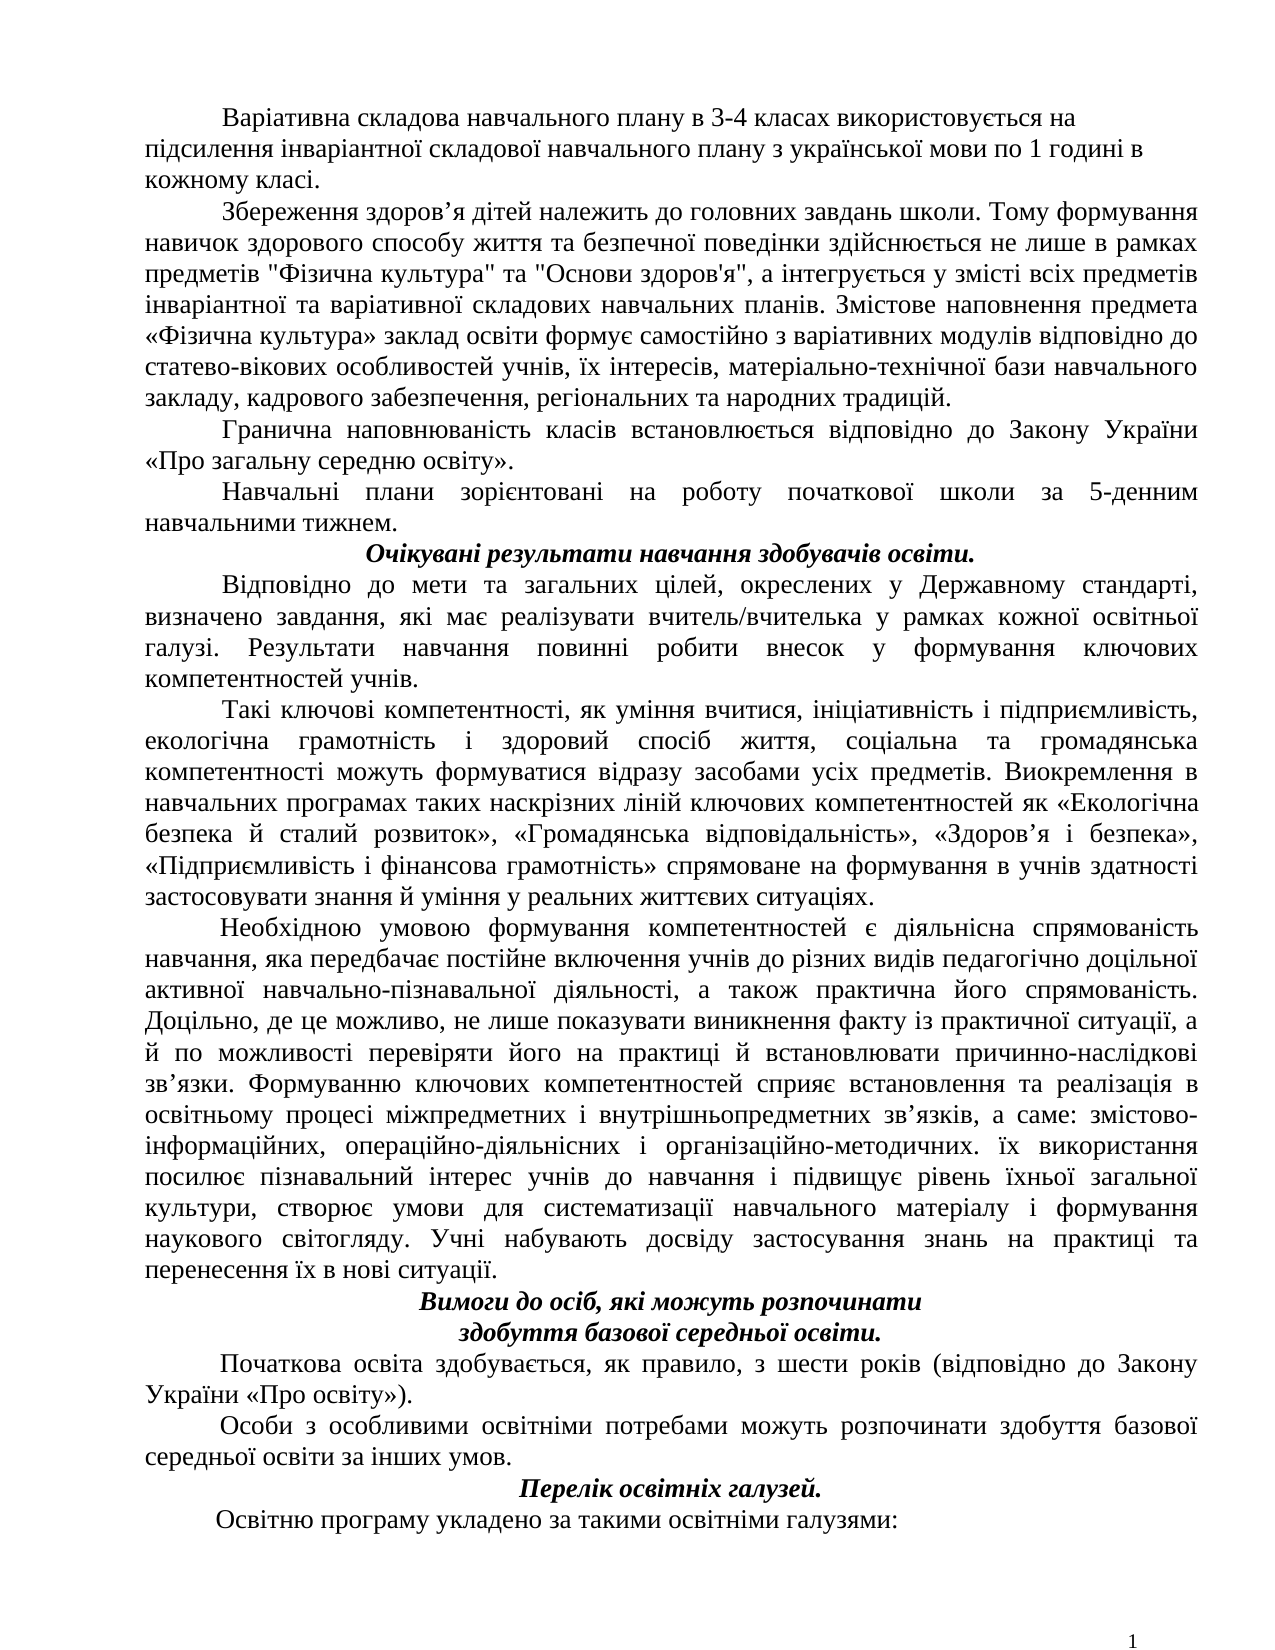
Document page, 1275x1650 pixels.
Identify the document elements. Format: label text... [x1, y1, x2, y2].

text Відповідно до мети та загальних цілей, окреслених у Державному стандарті, визначено завдання, які має реалізувати вчитель/вчителька у рамках кожної освітньої галузі. Результати навчання повинні робити внесок у формування ключових компетентностей учнів. [144, 568, 1199, 693]
text Вимоги до осіб, які можуть розпочинати здобуття базової середньої освіти. [144, 1285, 1199, 1347]
text Навчальні плани зорієнтовані на роботу початкової школи за 5-денним навчальними тижнем. [144, 475, 1199, 537]
text Збереження здоров’я дітей належить до головних завдань школи. Тому формування навичок здорового способу життя та безпечної поведінки здійснюється не лише в рамках предметів "Фізична культура" та "Основи здоров'я", а інтегрується у змісті всіх предметів інваріантної та варіативної складових навчальних планів. Змістове наповнення предмета «Фізична культура» заклад освіти формує самостійно з варіативних модулів відповідно до статево-вікових особливостей учнів, їх інтересів, матеріально-технічної бази навчального закладу, кадрового забезпечення, регіональних та народних традицій. [144, 195, 1199, 413]
text Перелік освітніх галузей. [144, 1472, 1199, 1503]
text Освітню програму укладено за такими освітніми галузями: [144, 1503, 1199, 1534]
text Гранична наповнюваність класів встановлюється відповідно до Закону України «Про загальну середню освіту». [144, 413, 1199, 475]
text Очікувані результати навчання здобувачів освіти. [144, 537, 1199, 568]
text Такі ключові компетентності, як уміння вчитися, ініціативність і підприємливість, екологічна грамотність і здоровий спосіб життя, соціальна та громадянська компетентності можуть формуватися відразу засобами усіх предметів. Виокремлення в навчальних програмах таких наскрізних ліній ключових компетентностей як «Екологічна безпека й сталий розвиток», «Громадянська відповідальність», «Здоров’я і безпека», «Підприємливість і фінансова грамотність» спрямоване на формування в учнів здатності застосовувати знання й уміння у реальних життєвих ситуаціях. [144, 693, 1199, 911]
text Початкова освіта здобувається, як правило, з шести років (відповідно до Закону України «Про освіту»). [144, 1347, 1199, 1409]
text Особи з особливими освітніми потребами можуть розпочинати здобуття базової середньої освіти за інших умов. [144, 1409, 1199, 1472]
text Варіативна складова навчального плану в 3-4 класах використовується на підсилення інваріантної складової навчального плану з української мови по 1 годині в кожному класі. [144, 101, 1199, 195]
text Необхідною умовою формування компетентностей є діяльнісна спрямованість навчання, яка передбачає постійне включення учнів до різних видів педагогічно доцільної активної навчально-пізнавальної діяльності, а також практична його спрямованість. Доцільно, де це можливо, не лише показувати виникнення факту із практичної ситуації, а й по можливості перевіряти його на практиці й встановлювати причинно-наслідкові зв’язки. Формуванню ключових компетентностей сприяє встановлення та реалізація в освітньому процесі міжпредметних і внутрішньопредметних зв’язків, а саме: змістово- інформаційних, операційно-діяльнісних і організаційно-методичних. їх використання посилює пізнавальний інтерес учнів до навчання і підвищує рівень їхньої загальної культури, створює умови для систематизації навчального матеріалу і формування наукового світогляду. Учні набувають досвіду застосування знань на практиці та перенесення їх в нові ситуації. [144, 911, 1199, 1285]
